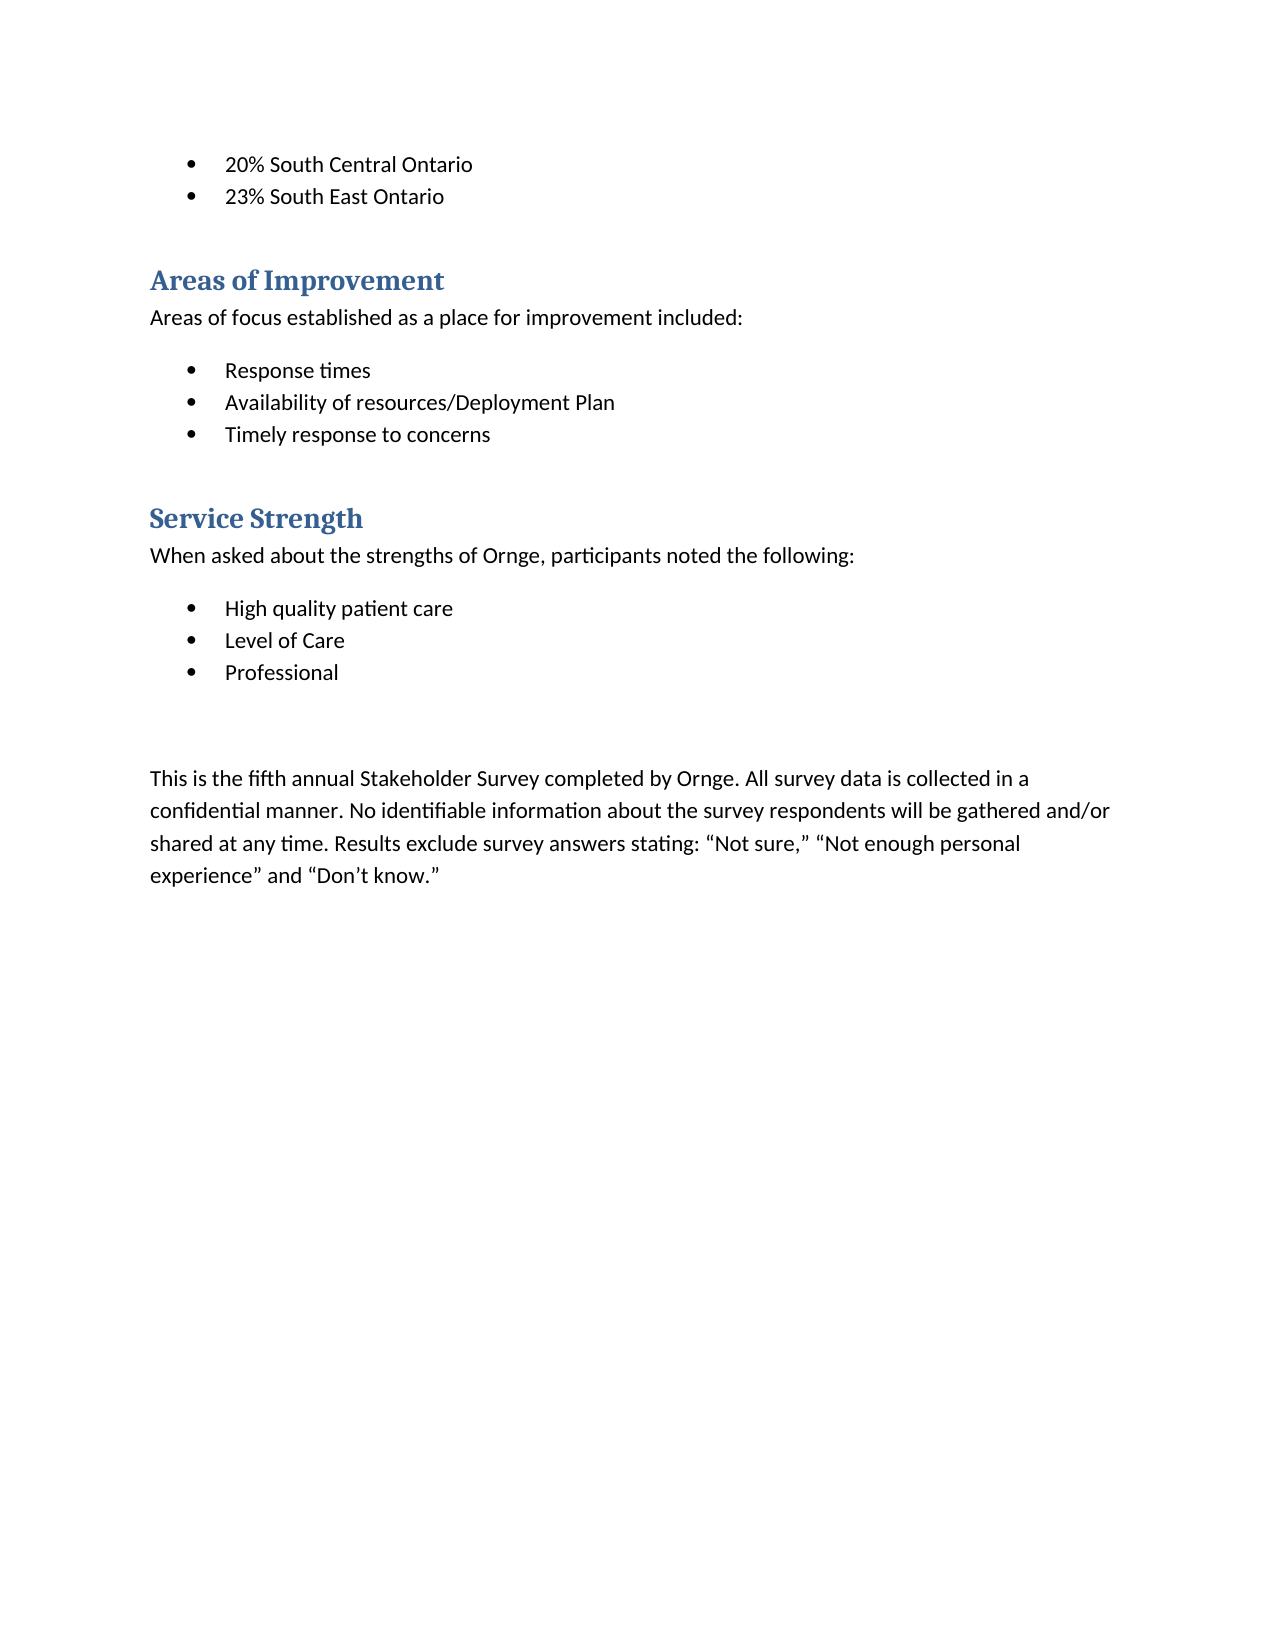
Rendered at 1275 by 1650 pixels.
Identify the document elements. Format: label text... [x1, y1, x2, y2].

list Timely response to concerns [187, 420, 1125, 448]
subtitle Service Strength [150, 502, 1125, 536]
subtitle Areas of Improvement [150, 264, 1125, 298]
list High quality patient care [187, 594, 1125, 622]
list 20% South Central Ontario [187, 150, 1125, 178]
list Response times [187, 356, 1125, 384]
list Availability of resources/Deployment Plan [187, 388, 1125, 416]
text When asked about the strengths of Ornge, participants noted the following: [150, 541, 1125, 569]
list Professional [187, 658, 1125, 686]
text Areas of focus established as a place for improvement included: [150, 303, 1125, 331]
list Level of Care [187, 626, 1125, 654]
list 23% South East Ontario [187, 182, 1125, 210]
text This is the fifth annual Stakeholder Survey completed by Ornge. All survey data is collected in a confidential manner. No identifiable information about the survey respondents will be gathered and/or shared at any time. Results exclude survey answers stating: “Not sure,” “Not enough personal experience” and “Don’t know.” [150, 764, 1125, 889]
